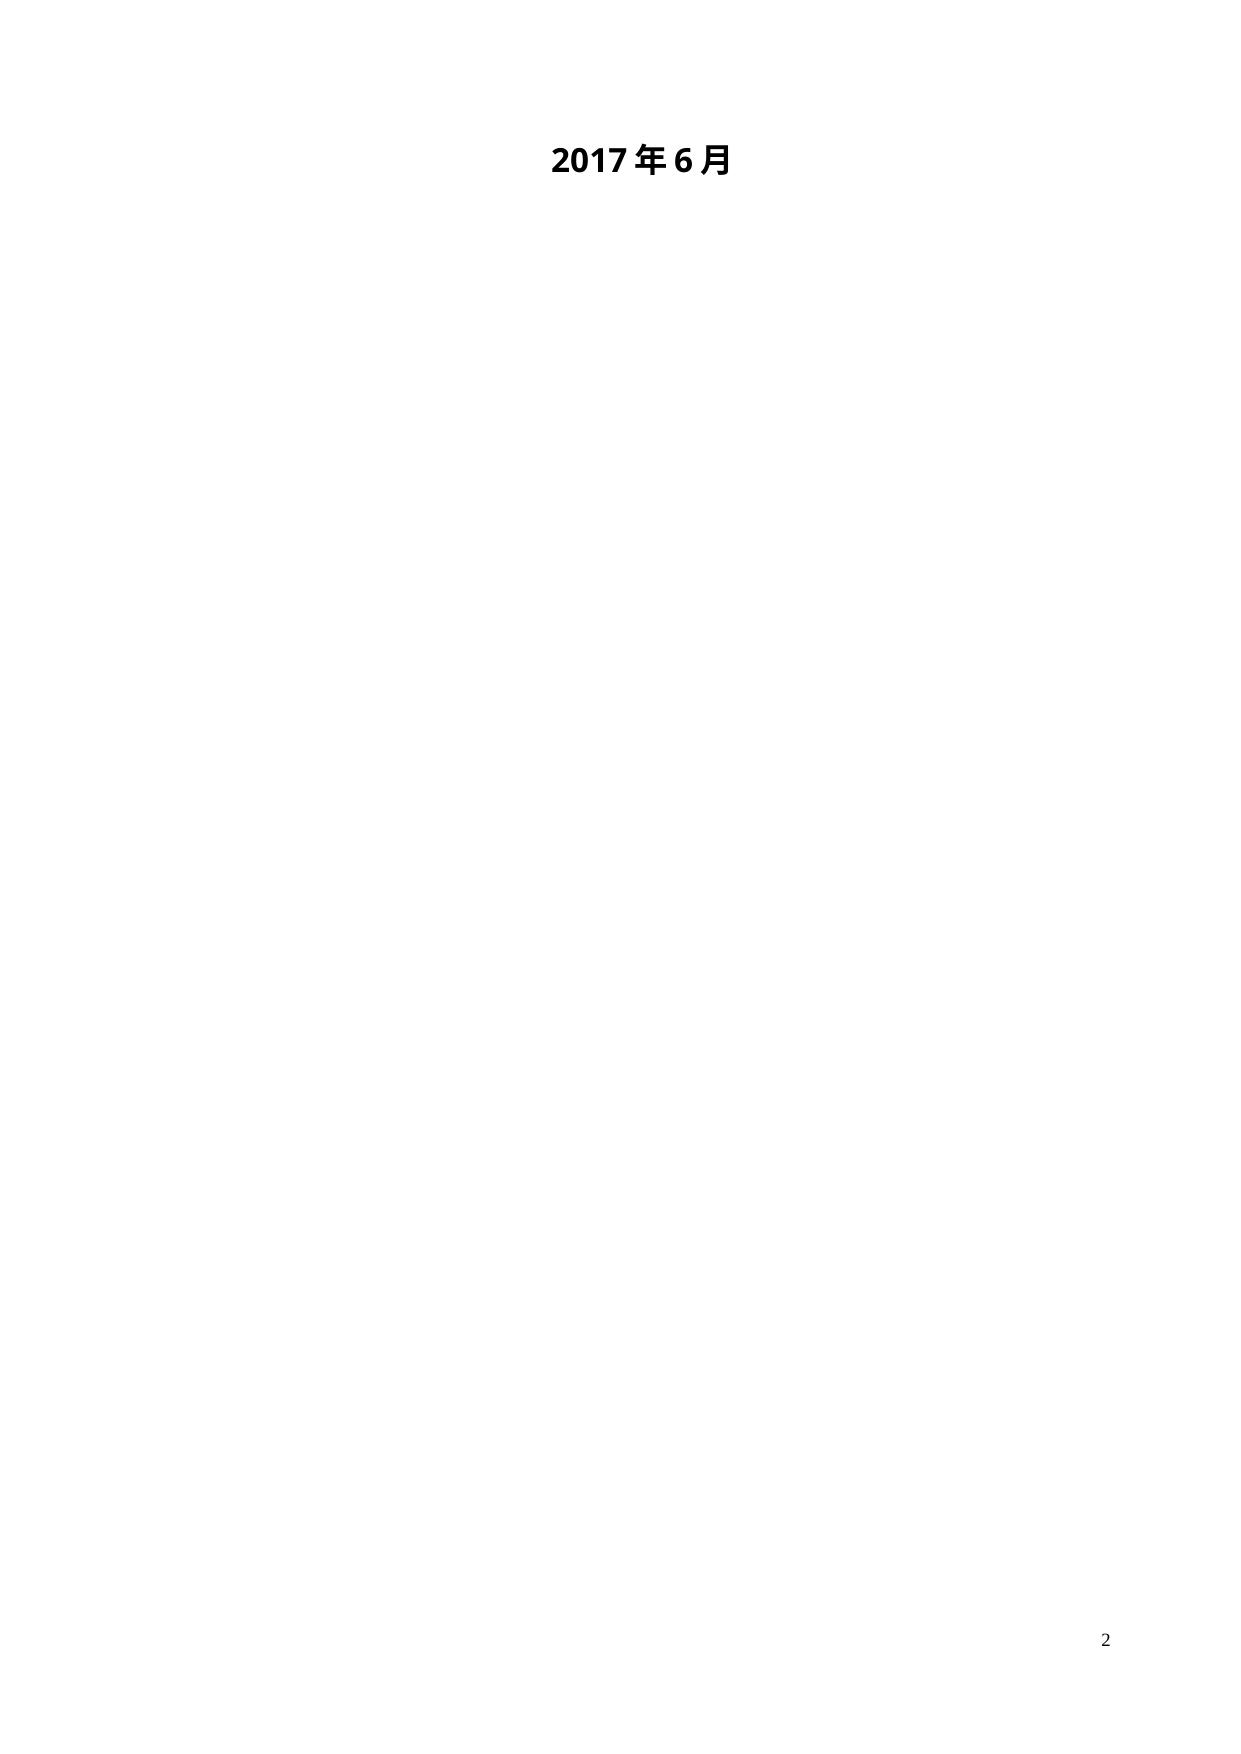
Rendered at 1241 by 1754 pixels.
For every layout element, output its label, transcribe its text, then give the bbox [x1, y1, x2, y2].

text 2017年6月 [148, 126, 1110, 191]
